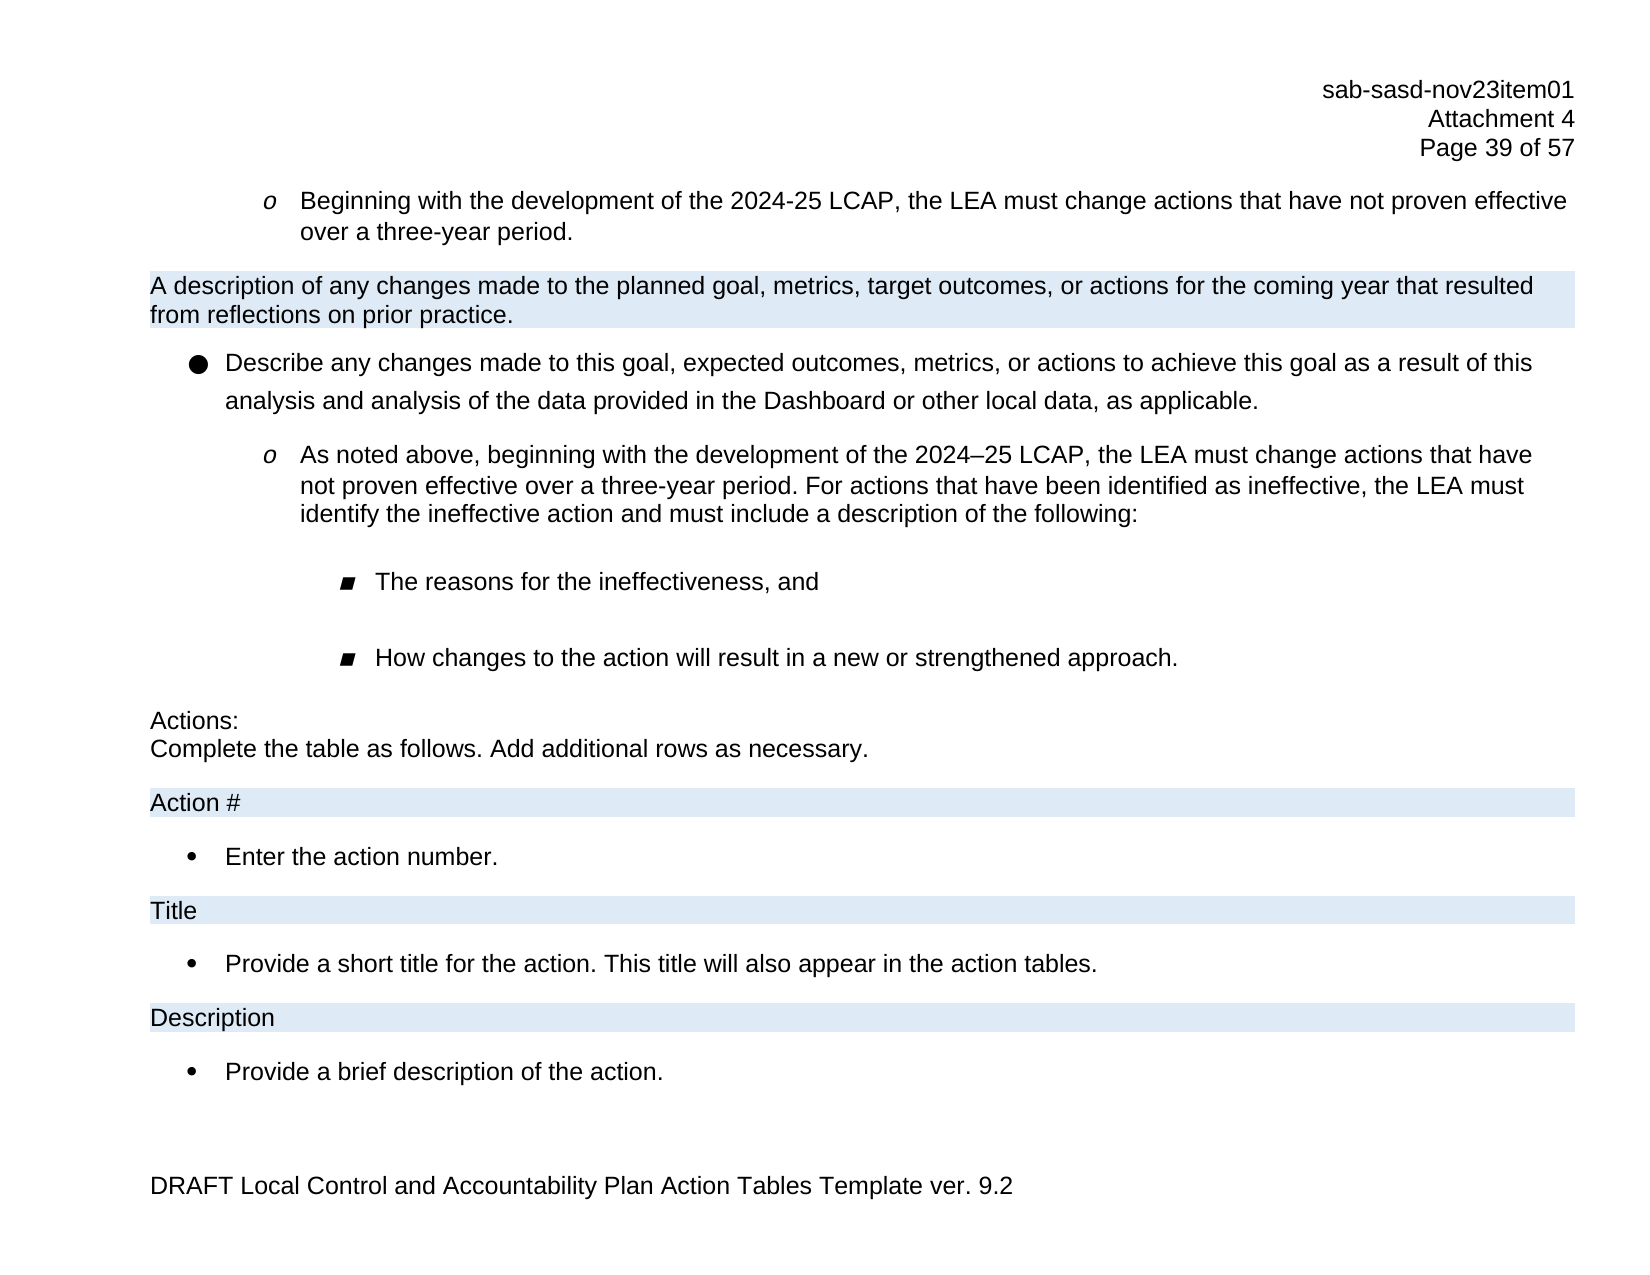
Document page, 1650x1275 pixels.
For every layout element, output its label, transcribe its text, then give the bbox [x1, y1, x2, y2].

list Describe any changes made to this goal, expected outcomes, metrics, or actions to achieve this goal as a result of this analysis and analysis of the data provided in the Dashboard or other local data, as applicable. [187, 335, 1575, 415]
text Complete the table as follows. Add additional rows as necessary. [150, 734, 1575, 763]
list How changes to the action will result in a new or strengthened approach. [337, 629, 1575, 681]
list The reasons for the ineffectiveness, and [337, 553, 1575, 604]
text Title [150, 896, 1575, 924]
subtitle Actions: [150, 706, 1575, 734]
text A description of any changes made to the planned goal, metrics, target outcomes, or actions for the coming year that resulted from reflections on prior practice. [150, 271, 1575, 328]
list Beginning with the development of the 2024-25 LCAP, the LEA must change actions that have not proven effective over a three-year period. [262, 186, 1575, 246]
text Action # [150, 788, 1575, 817]
list As noted above, beginning with the development of the 2024–25 LCAP, the LEA must change actions that have not proven effective over a three-year period. For actions that have been identified as ineffective, the LEA must identify the ineffective action and must include a description of the following: [262, 440, 1575, 528]
list Provide a short title for the action. This title will also appear in the action tables. [187, 949, 1575, 978]
list Provide a brief description of the action. [187, 1057, 1575, 1086]
text Description [150, 1003, 1575, 1032]
list Enter the action number. [187, 842, 1575, 871]
